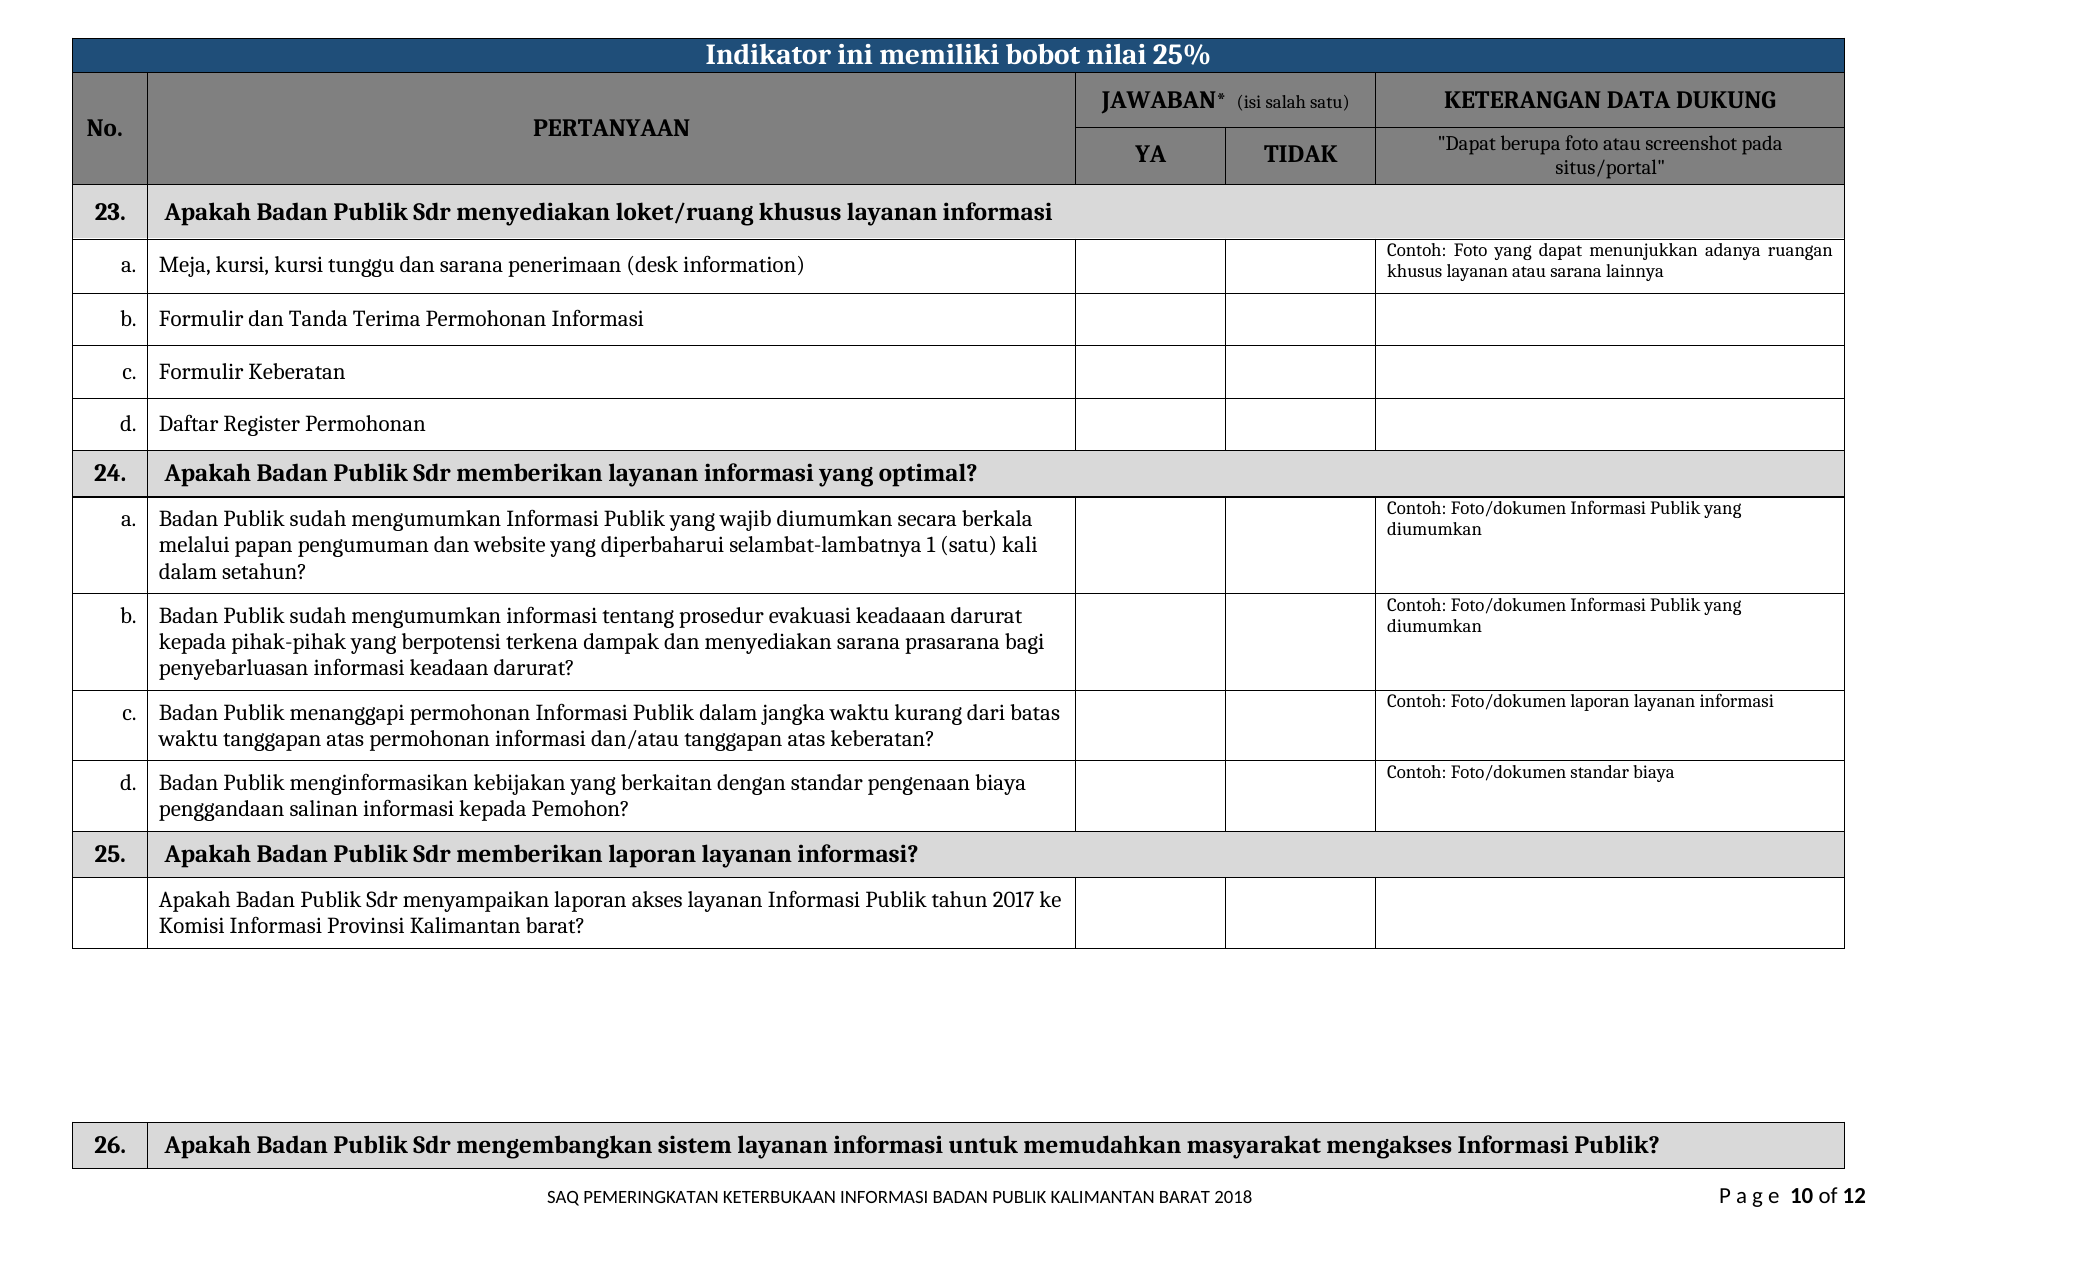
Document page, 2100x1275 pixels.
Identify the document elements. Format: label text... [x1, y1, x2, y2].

table_cell [1376, 294, 1844, 345]
table_cell [1076, 240, 1225, 293]
table_cell [1076, 498, 1225, 593]
table_cell Contoh: Foto/dokumen Informasi Publik yang diumumkan [1376, 498, 1844, 593]
table_cell [1076, 761, 1225, 831]
table_cell d. [73, 761, 147, 831]
table_cell Badan Publik menginformasikan kebijakan yang berkaitan dengan standar pengenaan biaya penggandaan salinan informasi kepada Pemohon? [148, 761, 1075, 831]
table_cell [1226, 761, 1375, 831]
table_cell PERTANYAAN [148, 73, 1075, 184]
table_cell JAWABAN* (isi salah satu) [1076, 73, 1375, 127]
table_cell Daftar Register Permohonan [148, 399, 1075, 450]
table_cell [73, 878, 147, 948]
table_cell [1376, 346, 1844, 397]
table_cell "Dapat berupa foto atau screenshot pada situs/portal" [1376, 128, 1844, 184]
table_cell [1226, 399, 1375, 450]
table_cell b. [73, 294, 147, 345]
table_cell Badan Publik sudah mengumumkan informasi tentang prosedur evakuasi keadaaan darurat kepada pihak-pihak yang berpotensi terkena dampak dan menyediakan sarana prasarana bagi penyebarluasan informasi keadaan darurat? [148, 594, 1075, 690]
table_cell KETERANGAN DATA DUKUNG [1376, 73, 1844, 127]
table_cell [1376, 399, 1844, 450]
table_cell [1076, 594, 1225, 690]
table_cell [1226, 498, 1375, 593]
table_cell a. [73, 240, 147, 293]
table_cell Meja, kursi, kursi tunggu dan sarana penerimaan (desk information) [148, 240, 1075, 293]
table_cell Contoh: Foto/dokumen Informasi Publik yang diumumkan [1376, 594, 1844, 690]
table_cell [1226, 346, 1375, 397]
table_cell [1076, 878, 1225, 948]
table_cell Badan Publik menanggapi permohonan Informasi Publik dalam jangka waktu kurang dari batas waktu tanggapan atas permohonan informasi dan/atau tanggapan atas keberatan? [148, 691, 1075, 760]
table_cell Badan Publik sudah mengumumkan Informasi Publik yang wajib diumumkan secara berkala melalui papan pengumuman dan website yang diperbaharui selambat-lambatnya 1 (satu) kali dalam setahun? [148, 498, 1075, 593]
table_cell [1226, 240, 1375, 293]
table_cell Apakah Badan Publik Sdr menyediakan loket/ruang khusus layanan informasi [148, 185, 1844, 238]
table_cell [1226, 594, 1375, 690]
table_cell [1226, 878, 1375, 948]
table_cell [1376, 878, 1844, 948]
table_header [73, 39, 1844, 72]
table_cell [1076, 346, 1225, 397]
table_cell c. [73, 346, 147, 397]
table_header Apakah Badan Publik Sdr mengembangkan sistem layanan informasi untuk memudahkan masyarakat mengakses Informasi Publik? [148, 1123, 1844, 1168]
table_cell TIDAK [1226, 128, 1375, 184]
table_cell Formulir dan Tanda Terima Permohonan Informasi [148, 294, 1075, 345]
table_cell [1226, 294, 1375, 345]
table_cell Apakah Badan Publik Sdr memberikan laporan layanan informasi? [148, 832, 1844, 877]
table_cell b. [73, 594, 147, 690]
table_cell [1076, 294, 1225, 345]
table_cell 23. [73, 185, 147, 238]
table_cell [1076, 691, 1225, 760]
table_cell YA [1076, 128, 1225, 184]
table_cell d. [73, 399, 147, 450]
table_cell 24. [73, 451, 147, 496]
table_cell [1226, 691, 1375, 760]
table_cell c. [73, 691, 147, 760]
table_cell Contoh: Foto/dokumen laporan layanan informasi [1376, 691, 1844, 760]
table_cell Apakah Badan Publik Sdr memberikan layanan informasi yang optimal? [148, 451, 1844, 496]
table_cell Contoh: Foto yang dapat menunjukkan adanya ruangan khusus layanan atau sarana lainnya [1376, 240, 1844, 293]
table_cell 25. [73, 832, 147, 877]
table_header 26. [73, 1123, 147, 1168]
table_cell a. [73, 498, 147, 593]
table_cell No. [73, 73, 147, 184]
table_cell Apakah Badan Publik Sdr menyampaikan laporan akses layanan Informasi Publik tahun 2017 ke Komisi Informasi Provinsi Kalimantan barat? [148, 878, 1075, 948]
table_cell Contoh: Foto/dokumen standar biaya [1376, 761, 1844, 831]
table_cell [1076, 399, 1225, 450]
table_cell Formulir Keberatan [148, 346, 1075, 397]
